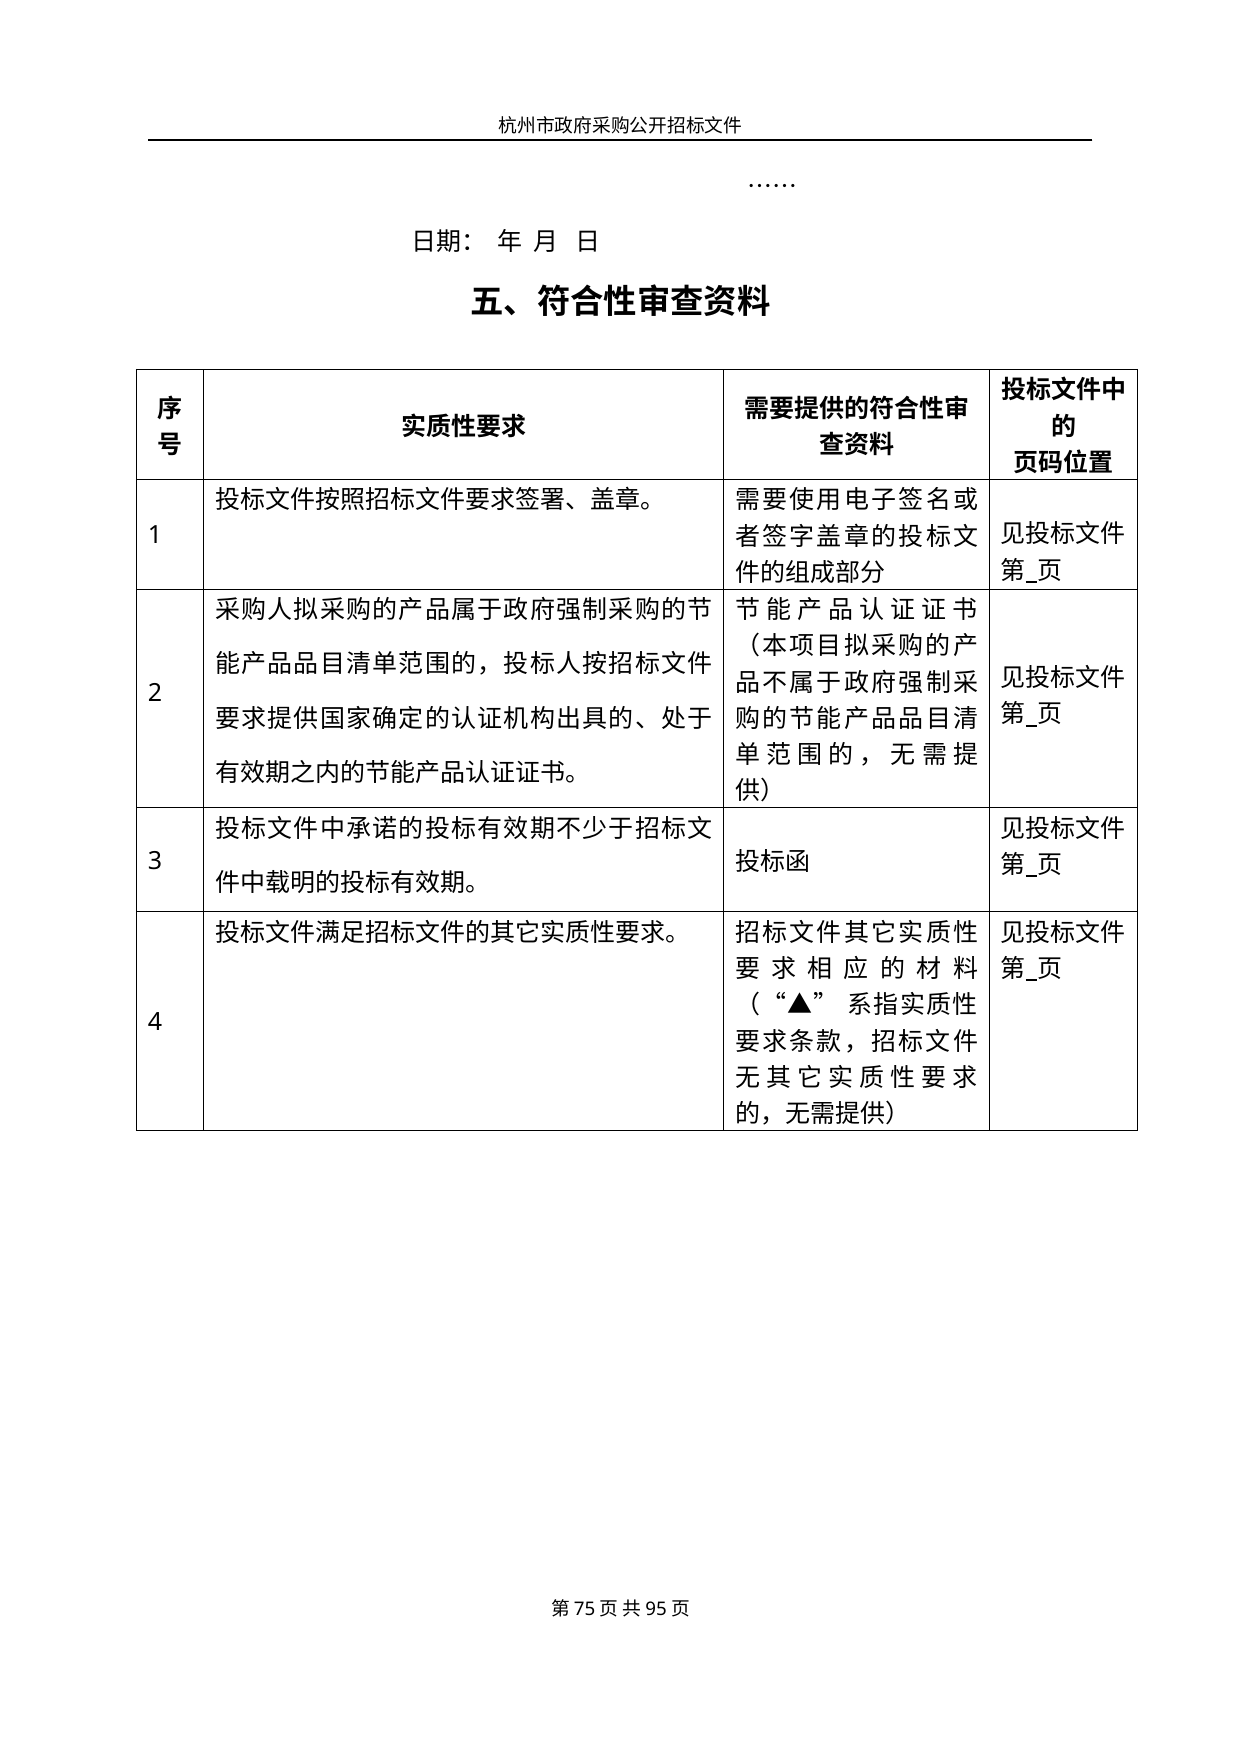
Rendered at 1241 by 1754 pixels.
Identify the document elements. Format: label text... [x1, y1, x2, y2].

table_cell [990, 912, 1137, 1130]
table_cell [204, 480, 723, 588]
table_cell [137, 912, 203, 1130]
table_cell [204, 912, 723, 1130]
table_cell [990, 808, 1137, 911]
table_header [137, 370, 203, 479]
text 五、符合性审查资料 [148, 275, 1092, 323]
text 日期： 年 月 日 [148, 221, 1092, 257]
text …… [148, 167, 1092, 203]
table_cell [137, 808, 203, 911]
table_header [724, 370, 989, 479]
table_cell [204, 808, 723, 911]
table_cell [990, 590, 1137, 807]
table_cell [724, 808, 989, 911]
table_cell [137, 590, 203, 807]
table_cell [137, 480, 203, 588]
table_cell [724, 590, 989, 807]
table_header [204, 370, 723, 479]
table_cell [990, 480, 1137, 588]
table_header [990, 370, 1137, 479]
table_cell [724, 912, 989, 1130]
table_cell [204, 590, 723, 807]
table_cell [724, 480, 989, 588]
